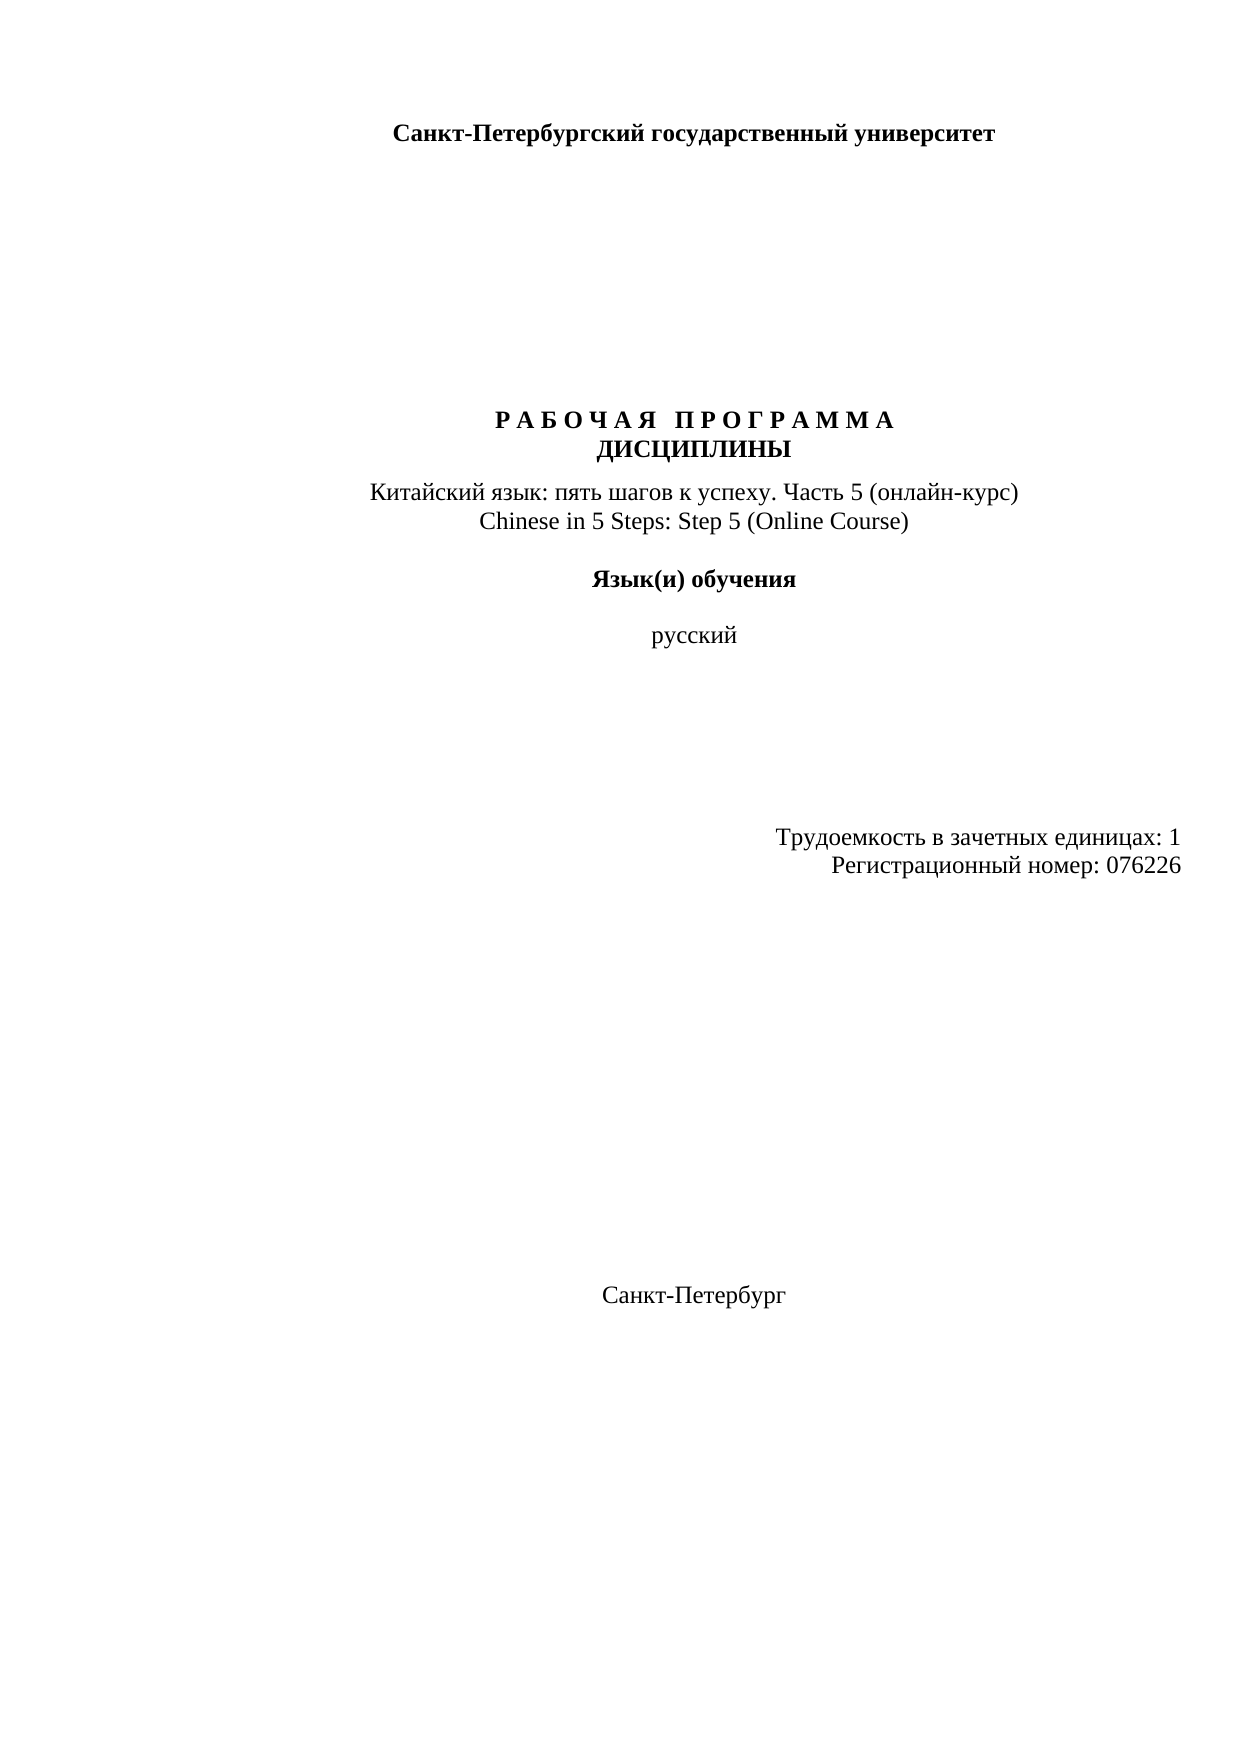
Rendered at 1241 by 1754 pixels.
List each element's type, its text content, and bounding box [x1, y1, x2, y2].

text Санкт-Петербург [207, 1280, 1181, 1309]
text ДИСЦИПЛИНЫ [207, 434, 1181, 463]
text Трудоемкость в зачетных единицах: 1 [207, 822, 1181, 851]
text Р А Б О Ч А Я П Р О Г Р А М М А [207, 406, 1181, 434]
text русский [207, 621, 1181, 649]
text Язык(и) обучения [207, 564, 1181, 592]
text Санкт-Петербургский государственный университет [207, 118, 1181, 147]
text Регистрационный номер: 076226 [207, 851, 1181, 879]
text Chinese in 5 Steps: Step 5 (Online Course) [207, 506, 1181, 535]
text Китайский язык: пять шагов к успеху. Часть 5 (онлайн-курс) [207, 477, 1181, 506]
